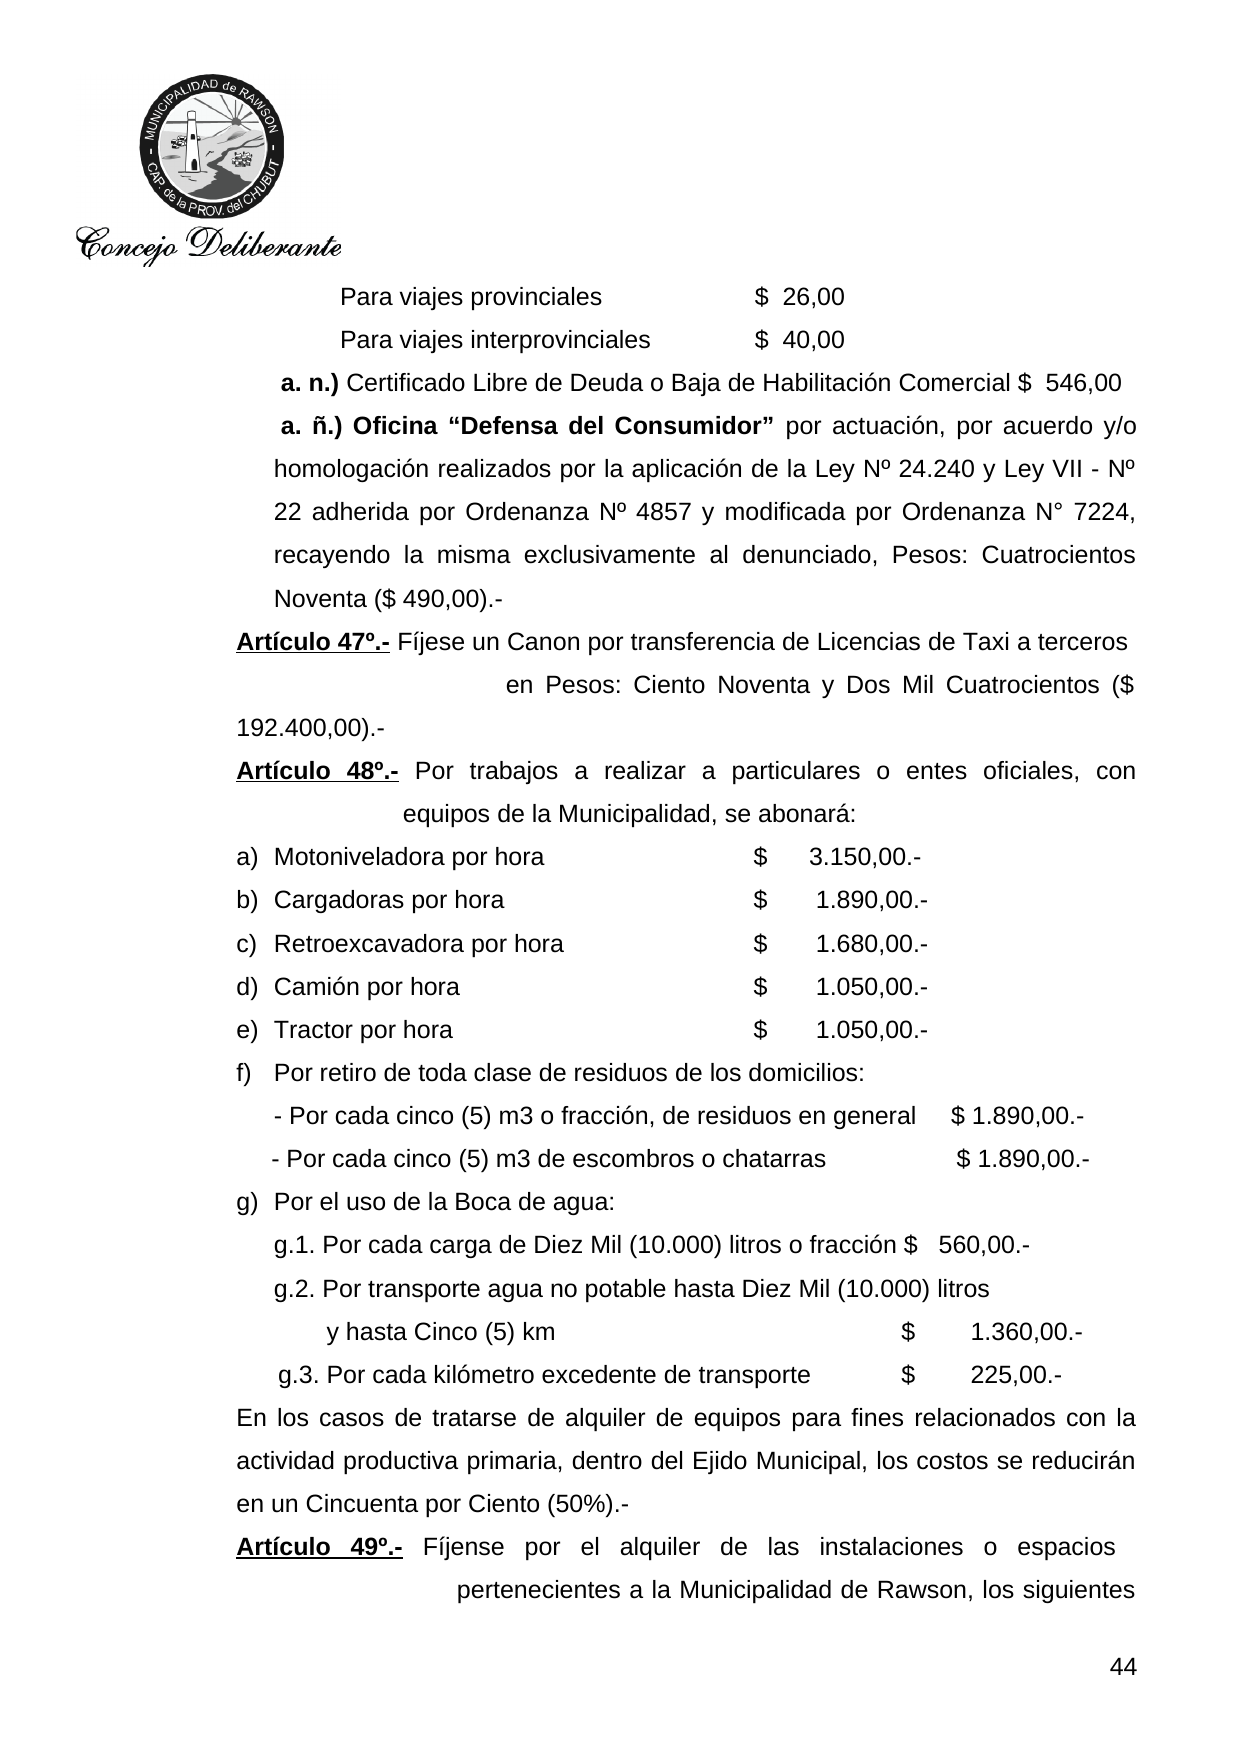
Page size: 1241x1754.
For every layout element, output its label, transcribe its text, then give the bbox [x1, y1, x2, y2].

text En los casos de tratarse de alquiler de equipos para fines relacionados con la actividad productiva primaria, dentro del Ejido Municipal, los costos se reducirán en un Cincuenta por Ciento (50%).- [236, 1403, 1137, 1518]
picture [75, 74, 341, 265]
list Tractor por hora $ 1.050,00.- [236, 1015, 1137, 1044]
text g.2. Por transporte agua no potable hasta Diez Mil (10.000) litros [274, 1274, 1137, 1302]
text a. ñ.) Oficina “Defensa del Consumidor” por actuación, por acuerdo y/o homologación realizados por la aplicación de la Ley Nº 24.240 y Ley VII - Nº 22 adherida por Ordenanza Nº 4857 y modificada por Ordenanza N° 7224, recayendo la misma exclusivamente al denunciado, Pesos: Cuatrocientos Noventa ($ 490,00).- [274, 411, 1137, 612]
text Para viajes provinciales $ 26,00 [340, 282, 1137, 311]
list Motoniveladora por hora $ 3.150,00.- [236, 842, 1137, 871]
list Retroexcavadora por hora $ 1.680,00.- [236, 929, 1137, 957]
text g.1. Por cada carga de Diez Mil (10.000) litros o fracción $ 560,00.- [274, 1231, 1137, 1259]
text Artículo 47º.- Fíjese un Canon por transferencia de Licencias de Taxi a terceros en Pesos: Ciento Noventa y Dos Mil Cuatrocientos ($ 192.400,00).- [236, 627, 1137, 742]
text Artículo 48º.- Por trabajos a realizar a particulares o entes oficiales, con equipos de la Municipalidad, se abonará: [236, 756, 1137, 828]
text Para viajes interprovinciales $ 40,00 [340, 325, 1137, 354]
text - Por cada cinco (5) m3 de escombros o chatarras $ 1.890,00.- [236, 1144, 1137, 1173]
text - Por cada cinco (5) m3 o fracción, de residuos en general $ 1.890,00.- [274, 1101, 1137, 1130]
list Cargadoras por hora $ 1.890,00.- [236, 886, 1137, 914]
text y hasta Cinco (5) km $ 1.360,00.- [236, 1317, 1137, 1346]
list Por el uso de la Boca de agua: [236, 1187, 1137, 1216]
list Camión por hora $ 1.050,00.- [236, 972, 1137, 1001]
text a. n.) Certificado Libre de Deuda o Baja de Habilitación Comercial $ 546,00 [274, 368, 1137, 397]
list Por retiro de toda clase de residuos de los domicilios: [236, 1058, 1137, 1087]
text g.3. Por cada kilómetro excedente de transporte $ 225,00.- [236, 1360, 1137, 1389]
